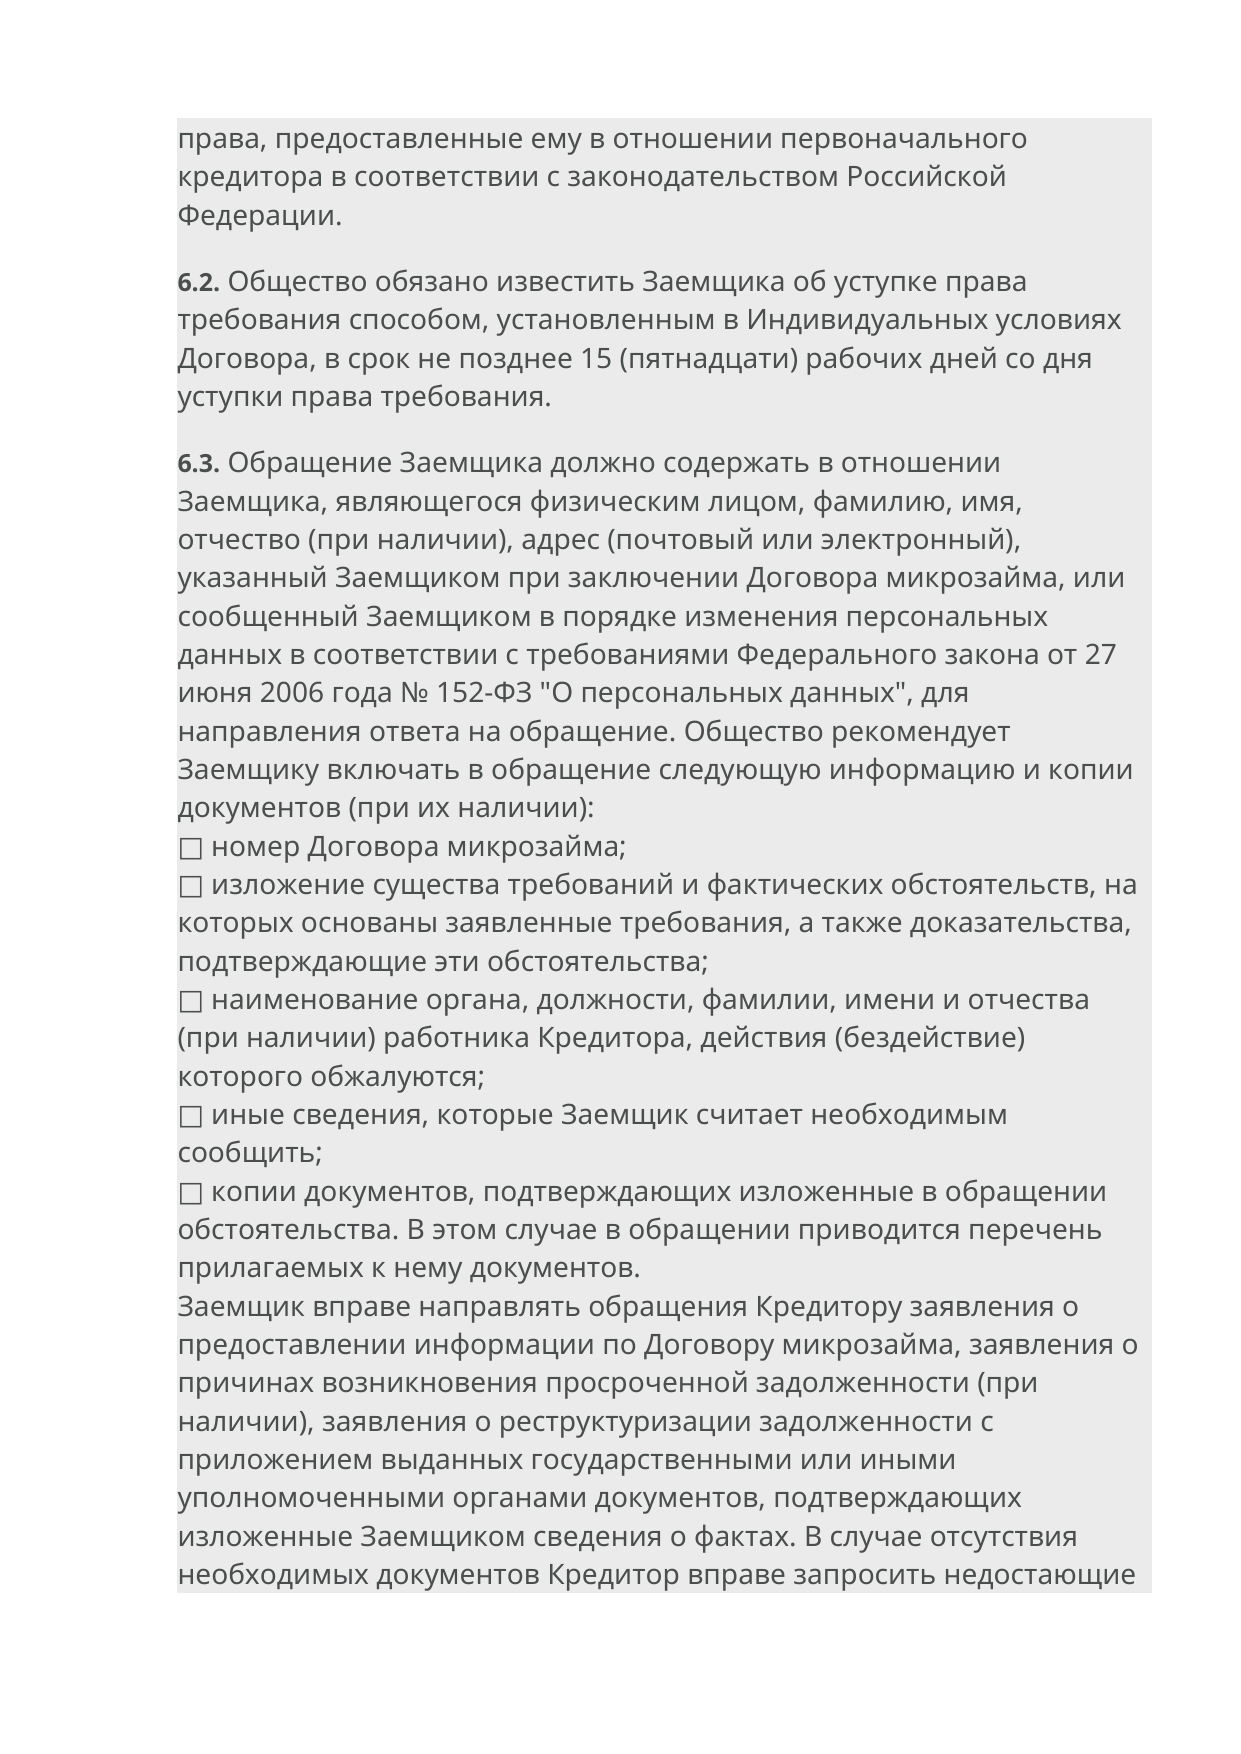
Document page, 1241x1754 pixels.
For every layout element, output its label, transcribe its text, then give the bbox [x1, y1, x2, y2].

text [177, 443, 1152, 1593]
text 6.2. Общество обязано известить Заемщика об уступке права требования способом, установленным в Индивидуальных условиях Договора, в срок не позднее 15 (пятнадцати) рабочих дней со дня уступки права требования. [177, 261, 1152, 414]
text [177, 118, 1152, 233]
